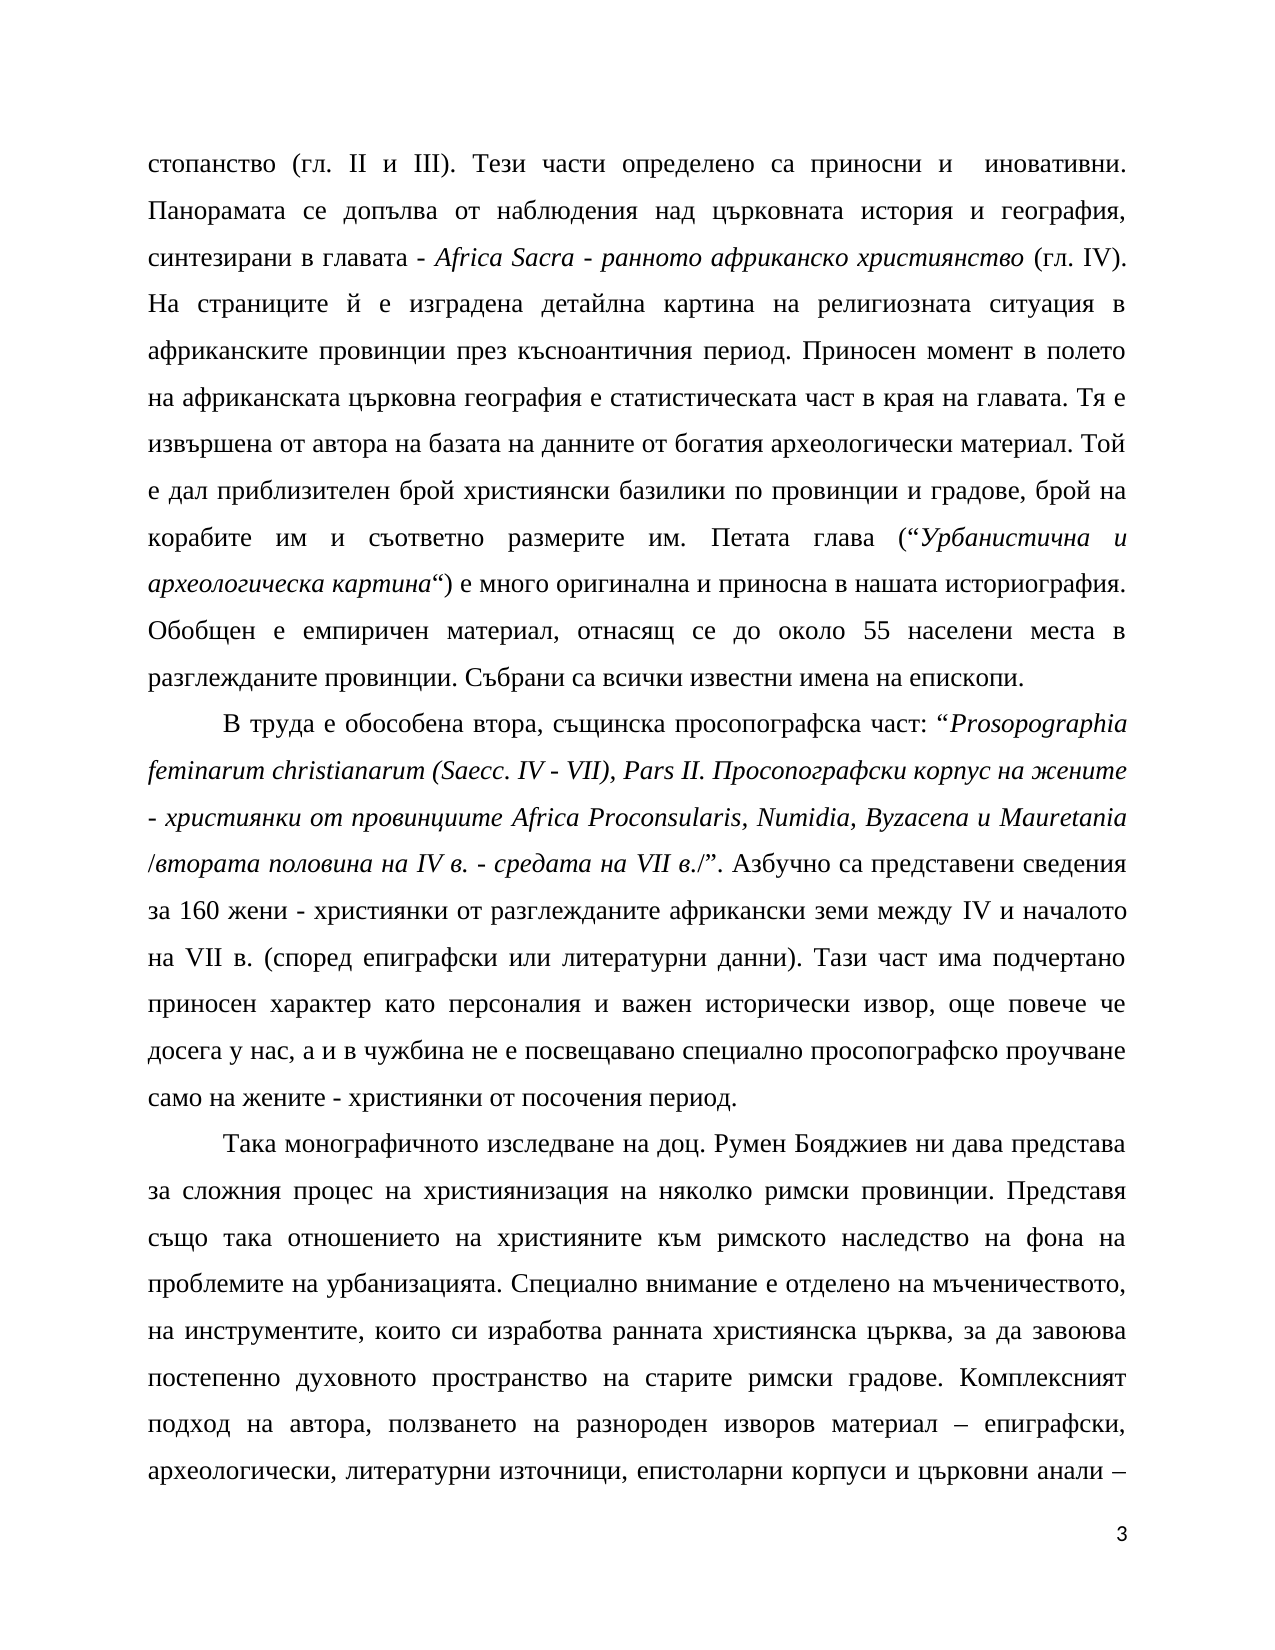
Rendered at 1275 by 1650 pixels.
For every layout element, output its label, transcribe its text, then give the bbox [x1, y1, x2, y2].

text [148, 1128, 1127, 1485]
text В труда е обособена втора, същинска просопографска част: “Prosopographia feminarum christianarum (Saecc. IV - VII), Pars II. Просопографски корпус на жените - християнки от провинциите Africa Proconsularis, Numidia, Byzacena и Mauretania /втората половина на IV в. - средата на VII в./”. Азбучно са представени сведения за 160 жени - християнки от разглежданите африкански земи между IV и началото на VII в. (според епиграфски или литературни данни). Тази част има подчертано приносен характер като персоналия и важен исторически извор, още повече че досега у нас, а и в чужбина не е посвещавано специално просопографско проучване само на жените - християнки от посочения период. [148, 708, 1127, 1112]
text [148, 148, 1127, 692]
